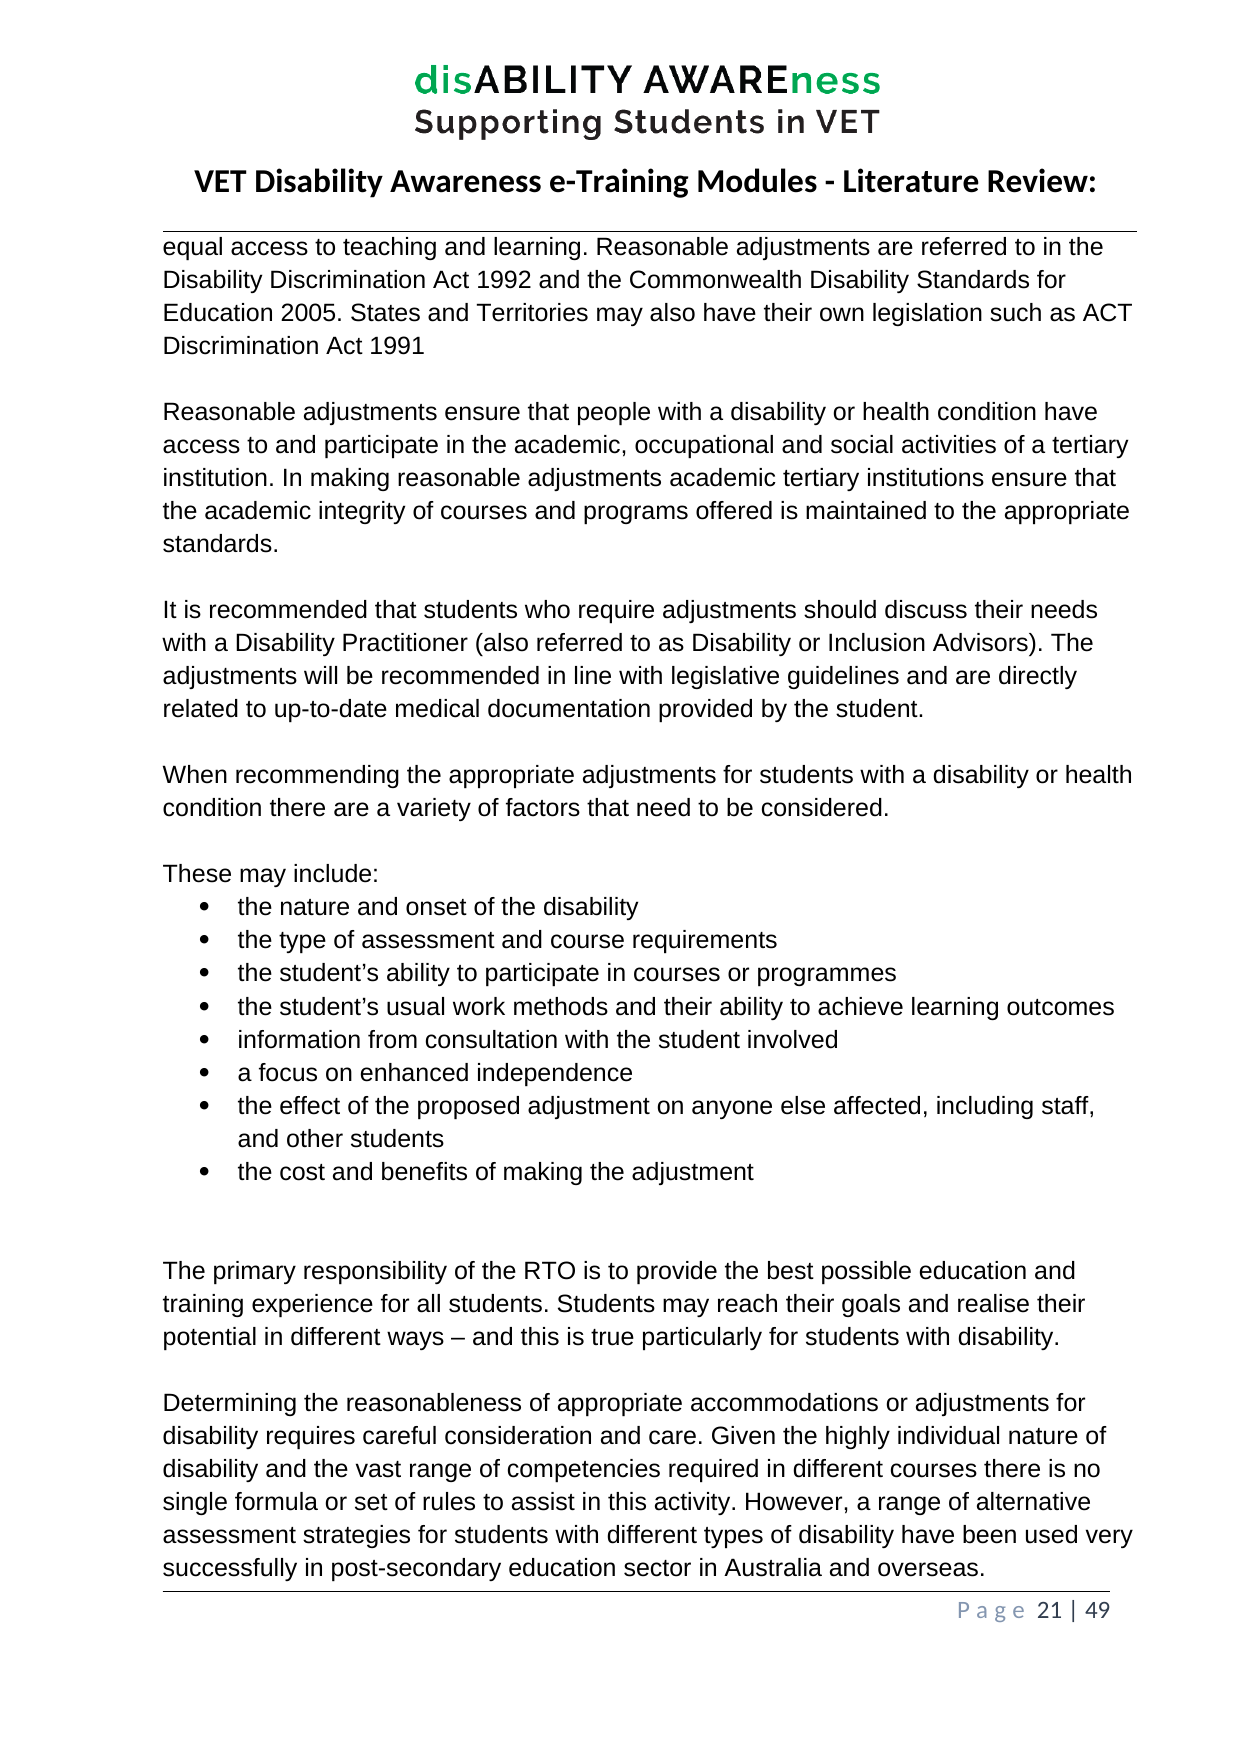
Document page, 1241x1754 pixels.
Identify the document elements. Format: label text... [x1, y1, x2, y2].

text Determining the reasonableness of appropriate accommodations or adjustments for disability requires careful consideration and care. Given the highly individual nature of disability and the vast range of competencies required in different courses there is no single formula or set of rules to assist in this activity. However, a range of alternative assessment strategies for students with different types of disability have been used very successfully in post-secondary education sector in Australia and overseas. [162, 1355, 1137, 1582]
list the student’s ability to participate in courses or programmes [200, 958, 1137, 987]
text These may include: [162, 859, 1137, 888]
list the nature and onset of the disability [200, 892, 1137, 921]
list information from consultation with the student involved [200, 1025, 1137, 1053]
list the type of assessment and course requirements [200, 925, 1137, 954]
list the effect of the proposed adjustment on anyone else affected, including staff, and other students [200, 1091, 1137, 1153]
list a focus on enhanced independence [200, 1058, 1137, 1087]
text It is recommended that students who require adjustments should discuss their needs with a Disability Practitioner (also referred to as Disability or Inclusion Advisors). The adjustments will be recommended in line with legislative guidelines and are directly related to up-to-date medical documentation provided by the student. [162, 595, 1137, 723]
list the student’s usual work methods and their ability to achieve learning outcomes [200, 992, 1137, 1020]
text The primary responsibility of the RTO is to provide the best possible education and training experience for all students. Students may reach their goals and realise their potential in different ways – and this is true particularly for students with disability. [162, 1223, 1137, 1351]
list the cost and benefits of making the adjustment [200, 1157, 1137, 1186]
text Reasonable adjustments ensure that people with a disability or health condition have access to and participate in the academic, occupational and social activities of a tertiary institution. In making reasonable adjustments academic tertiary institutions ensure that the academic integrity of courses and programs offered is maintained to the appropriate standards. [162, 397, 1137, 558]
text When recommending the appropriate adjustments for students with a disability or health condition there are a variety of factors that need to be considered. [162, 760, 1137, 822]
picture [403, 36, 888, 156]
